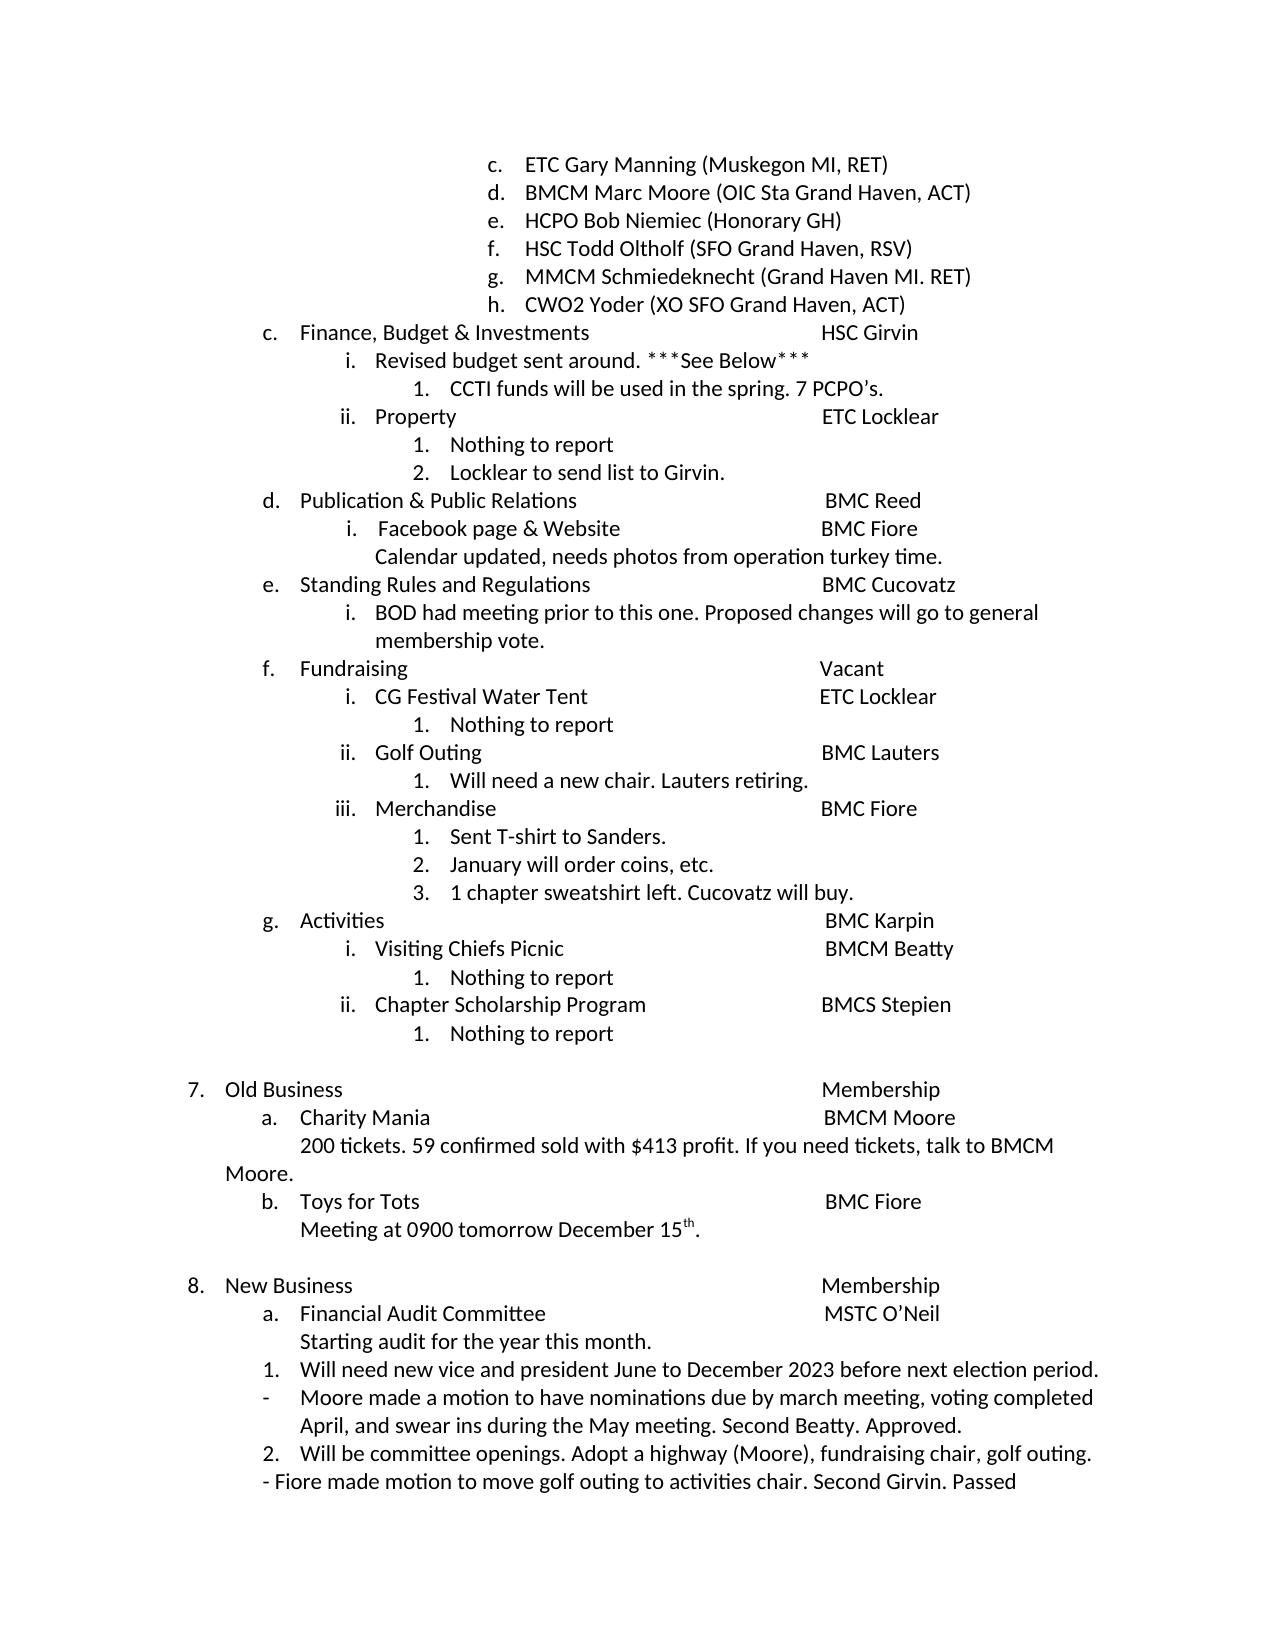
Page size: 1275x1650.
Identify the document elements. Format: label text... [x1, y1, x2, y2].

list ETC Gary Manning (Muskegon MI, RET) [487, 150, 1125, 178]
list Nothing to report [412, 963, 1125, 991]
list BMCM Marc Moore (OIC Sta Grand Haven, ACT) [487, 178, 1125, 206]
list CWO2 Yoder (XO SFO Grand Haven, ACT) [487, 290, 1125, 318]
list Will need a new chair. Lauters retiring. [412, 766, 1125, 794]
list Chapter Scholarship Program BMCS Stepien [356, 991, 1125, 1019]
list Locklear to send list to Girvin. [412, 458, 1125, 486]
list Moore made a motion to have nominations due by march meeting, voting completed April, and swear ins during the May meeting. Second Beatty. Approved. [262, 1383, 1125, 1439]
list CCTI funds will be used in the spring. 7 PCPO’s. [412, 374, 1125, 402]
list Meeting at 0900 tomorrow December 15th. [225, 1215, 1125, 1243]
list HCPO Bob Niemiec (Honorary GH) [487, 206, 1125, 234]
list 1 chapter sweatshirt left. Cucovatz will buy. [412, 878, 1125, 907]
list Golf Outing BMC Lauters [356, 738, 1125, 766]
list Will be committee openings. Adopt a highway (Moore), fundraising chair, golf outing. [262, 1439, 1125, 1467]
list MMCM Schmiedeknecht (Grand Haven MI. RET) [487, 262, 1125, 290]
list Revised budget sent around. ***See Below*** [356, 346, 1125, 374]
list i. Facebook page & Website BMC Fiore [300, 514, 1125, 542]
list Activities BMC Karpin [262, 907, 1125, 934]
list a. Charity Mania BMCM Moore [225, 1103, 1125, 1131]
list Publication & Public Relations BMC Reed [262, 486, 1125, 514]
list Nothing to report [412, 1019, 1125, 1047]
list Fundraising Vacant [262, 654, 1125, 682]
list Property ETC Locklear [356, 402, 1125, 430]
list Will need new vice and president June to December 2023 before next election period. [262, 1355, 1125, 1383]
list 200 tickets. 59 confirmed sold with $413 profit. If you need tickets, talk to BMCM Moore. [225, 1131, 1125, 1187]
list January will order coins, etc. [412, 851, 1125, 878]
list Visiting Chiefs Picnic BMCM Beatty [356, 934, 1125, 963]
list Starting audit for the year this month. [262, 1327, 1125, 1355]
list Nothing to report [412, 710, 1125, 738]
list BOD had meeting prior to this one. Proposed changes will go to general membership vote. [356, 598, 1125, 654]
list Standing Rules and Regulations BMC Cucovatz [262, 570, 1125, 598]
list Merchandise BMC Fiore [356, 794, 1125, 822]
list Old Business Membership [187, 1075, 1125, 1103]
list a. Financial Audit Committee MSTC O’Neil [262, 1299, 1125, 1327]
list Calendar updated, needs photos from operation turkey time. [300, 542, 1125, 570]
list HSC Todd Oltholf (SFO Grand Haven, RSV) [487, 234, 1125, 262]
list b. Toys for Tots BMC Fiore [225, 1187, 1125, 1215]
list CG Festival Water Tent ETC Locklear [356, 682, 1125, 710]
list - Fiore made motion to move golf outing to activities chair. Second Girvin. Passed [262, 1467, 1125, 1495]
list New Business Membership [187, 1271, 1125, 1299]
list Finance, Budget & Investments HSC Girvin [262, 318, 1125, 346]
list Nothing to report [412, 430, 1125, 458]
list Sent T-shirt to Sanders. [412, 822, 1125, 851]
